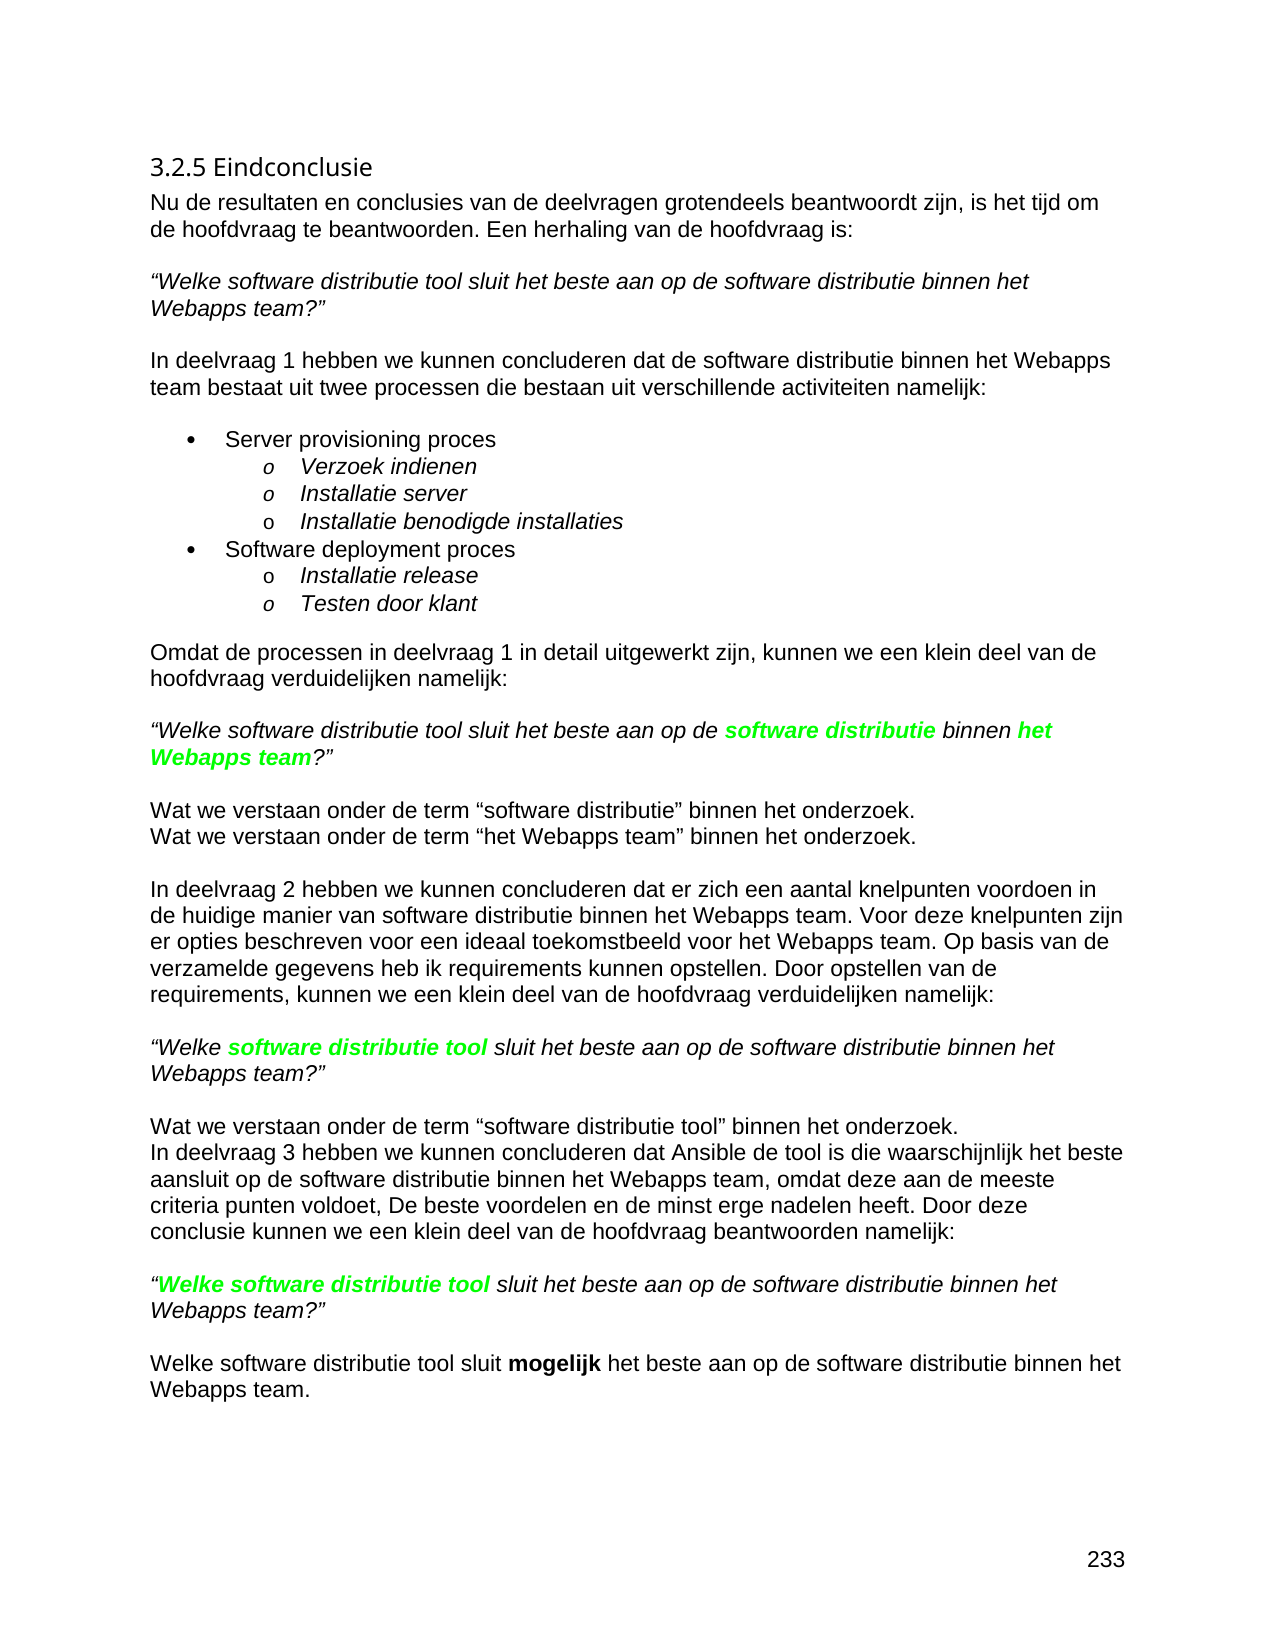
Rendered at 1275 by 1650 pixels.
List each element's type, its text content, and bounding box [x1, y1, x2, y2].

text “Welke software distributie tool sluit het beste aan op de software distributie binnen het Webapps team?” [150, 268, 1125, 321]
text 3.2.5 Eindconclusie [150, 150, 1125, 184]
text Welke software distributie tool sluit mogelijk het beste aan op de software distributie binnen het Webapps team. [150, 1350, 1125, 1403]
text In deelvraag 1 hebben we kunnen concluderen dat de software distributie binnen het Webapps team bestaat uit twee processen die bestaan uit verschillende activiteiten namelijk: [150, 347, 1125, 400]
text In deelvraag 2 hebben we kunnen concluderen dat er zich een aantal knelpunten voordoen in de huidige manier van software distributie binnen het Webapps team. Voor deze knelpunten zijn er opties beschreven voor een ideaal toekomstbeeld voor het Webapps team. Op basis van de verzamelde gegevens heb ik requirements kunnen opstellen. Door opstellen van de requirements, kunnen we een klein deel van de hoofdvraag verduidelijken namelijk: [150, 849, 1125, 1007]
text “Welke software distributie tool sluit het beste aan op de software distributie binnen het Webapps team?” [150, 1034, 1125, 1086]
text Omdat de processen in deelvraag 1 in detail uitgewerkt zijn, kunnen we een klein deel van de hoofdvraag verduidelijken namelijk: [150, 638, 1125, 691]
text In deelvraag 3 hebben we kunnen concluderen dat Ansible de tool is die waarschijnlijk het beste aansluit op de software distributie binnen het Webapps team, omdat deze aan de meeste criteria punten voldoet, De beste voordelen en de minst erge nadelen heeft. Door deze conclusie kunnen we een klein deel van de hoofdvraag beantwoorden namelijk: [150, 1139, 1125, 1244]
text “Welke software distributie tool sluit het beste aan op de software distributie binnen het Webapps team?” [150, 1271, 1125, 1324]
text Wat we verstaan onder de term “software distributie tool” binnen het onderzoek. [150, 1113, 1125, 1139]
list Software deployment proces [187, 536, 1125, 562]
text “Welke software distributie tool sluit het beste aan op de software distributie binnen het Webapps team?” [150, 717, 1125, 770]
text Wat we verstaan onder de term “software distributie” binnen het onderzoek. Wat we verstaan onder de term “het Webapps team” binnen het onderzoek. [150, 797, 1125, 849]
list Testen door klant [262, 590, 1125, 618]
list Installatie benodigde installaties [262, 508, 1125, 536]
list Installatie release [262, 562, 1125, 590]
list Installatie server [262, 480, 1125, 508]
text Nu de resultaten en conclusies van de deelvragen grotendeels beantwoordt zijn, is het tijd om de hoofdvraag te beantwoorden. Een herhaling van de hoofdvraag is: [150, 189, 1125, 242]
list Verzoek indienen [262, 453, 1125, 480]
list Server provisioning proces [187, 426, 1125, 453]
